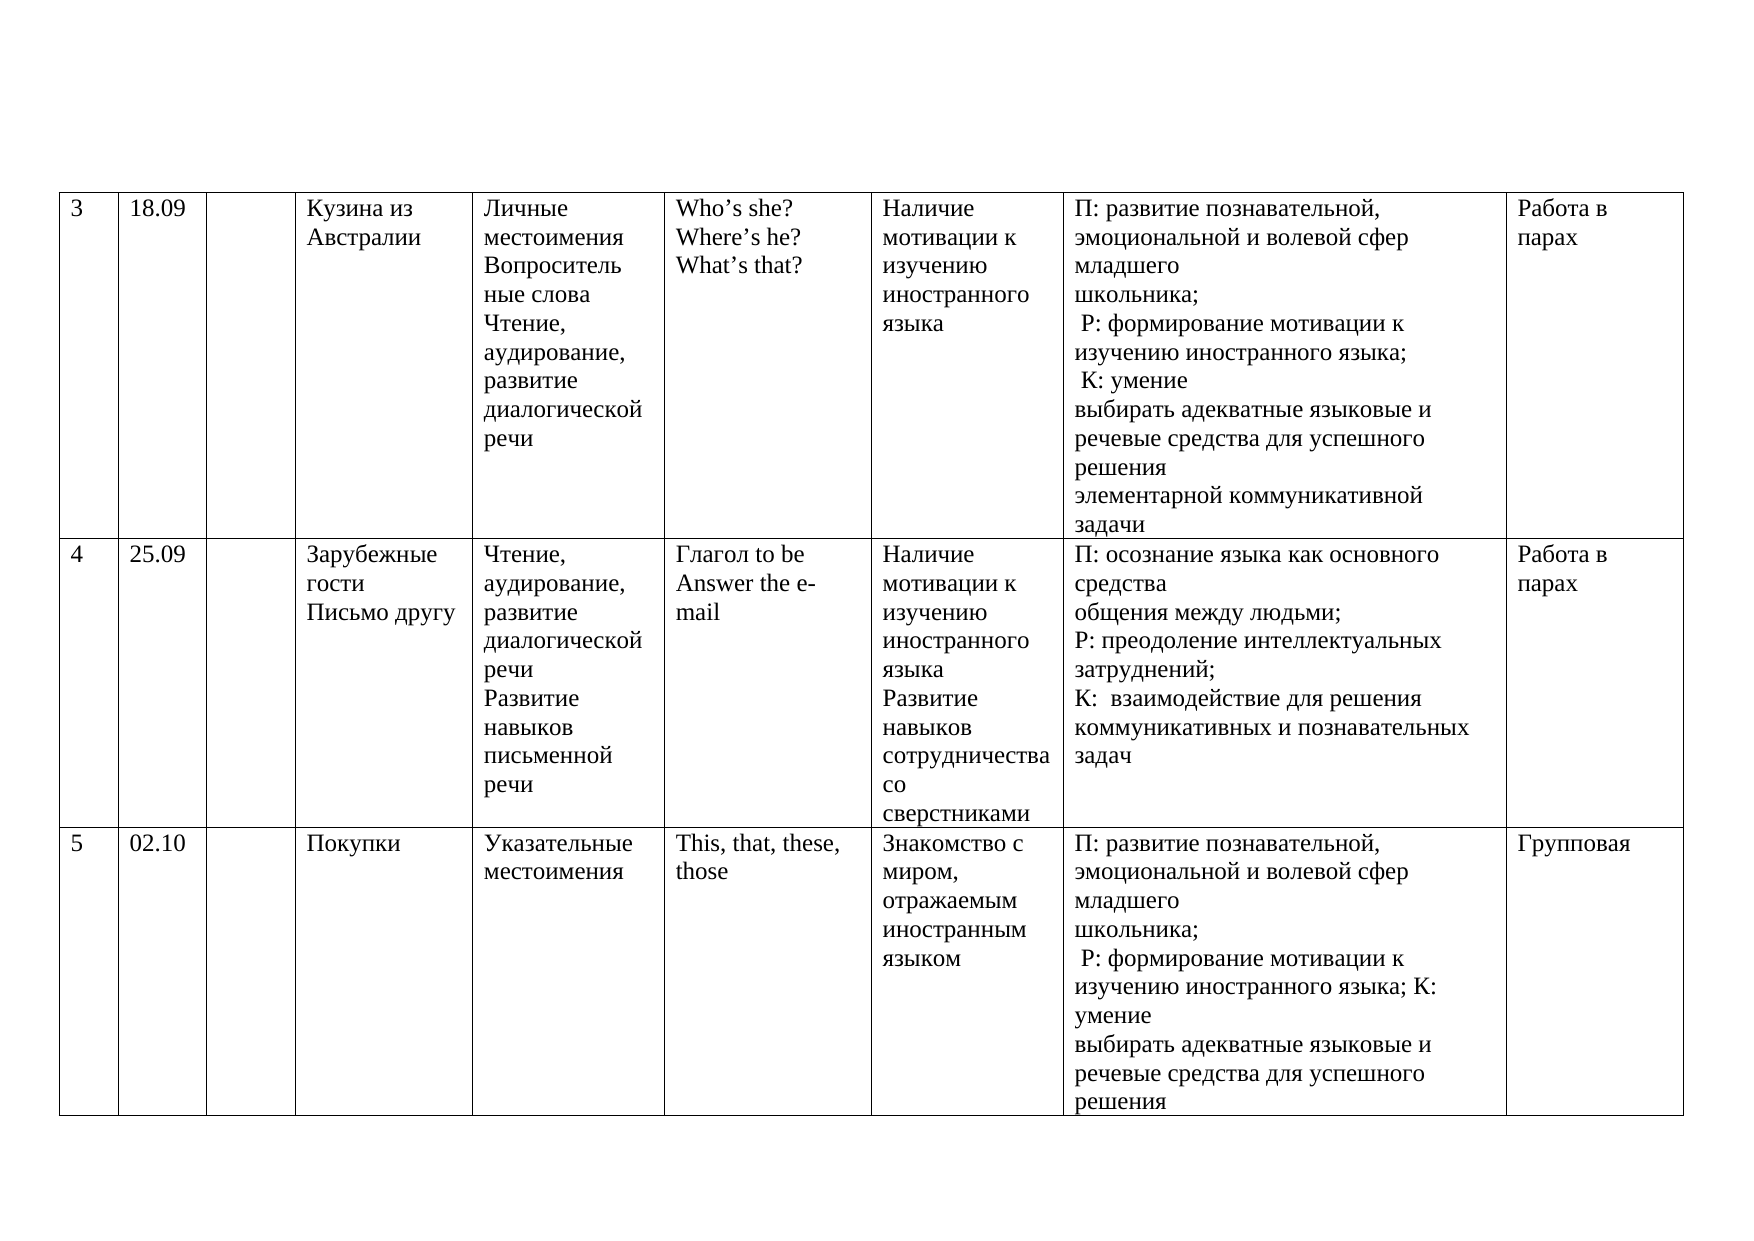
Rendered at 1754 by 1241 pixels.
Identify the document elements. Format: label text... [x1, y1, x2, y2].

table_cell Личные местоимения Вопроситель ные слова Чтение, аудирование, развитие диалогической речи [473, 193, 664, 538]
table_cell Наличие мотивации к изучению иностранного языка Развитие навыков сотрудничества со сверстниками [872, 539, 1063, 827]
table_cell Работа в парах [1507, 193, 1683, 538]
table_cell 4 [60, 539, 118, 827]
table_cell Глагол to be Answer the e-mail [665, 539, 871, 827]
table_cell Who’s she? Where’s he? What’s that? [665, 193, 871, 538]
table_cell П: развитие познавательной, эмоциональной и волевой сфер младшего школьника; Р: формирование мотивации к изучению иностранного языка; К: умение выбирать адекватные языковые и речевые средства для успешного решения элементарной коммуникативной задачи [1064, 193, 1506, 538]
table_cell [1064, 828, 1506, 1115]
table_cell Работа в парах [1507, 539, 1683, 827]
table_cell П: осознание языка как основного средства общения между людьми; Р: преодоление интеллектуальных затруднений; К: взаимодействие для решения коммуникативных и познавательных задач [1064, 539, 1506, 827]
table_cell Чтение, аудирование, развитие диалогической речи Развитие навыков письменной речи [473, 539, 664, 827]
table_cell [207, 539, 295, 827]
table_cell 3 [60, 193, 118, 538]
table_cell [872, 828, 1063, 1115]
table_cell [207, 193, 295, 538]
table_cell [872, 193, 1063, 538]
table_cell 25.09 [119, 539, 206, 827]
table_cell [665, 828, 871, 1115]
table_cell 18.09 [119, 193, 206, 538]
table_cell Зарубежные гости Письмо другу [296, 539, 472, 827]
table_cell 02.10 [119, 828, 206, 1115]
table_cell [473, 828, 664, 1115]
table_cell Кузина из Австралии [296, 193, 472, 538]
table_cell [207, 828, 295, 1115]
table_cell 5 [60, 828, 118, 1115]
table_cell Групповая [1507, 828, 1683, 1115]
table_cell Покупки [296, 828, 472, 1115]
